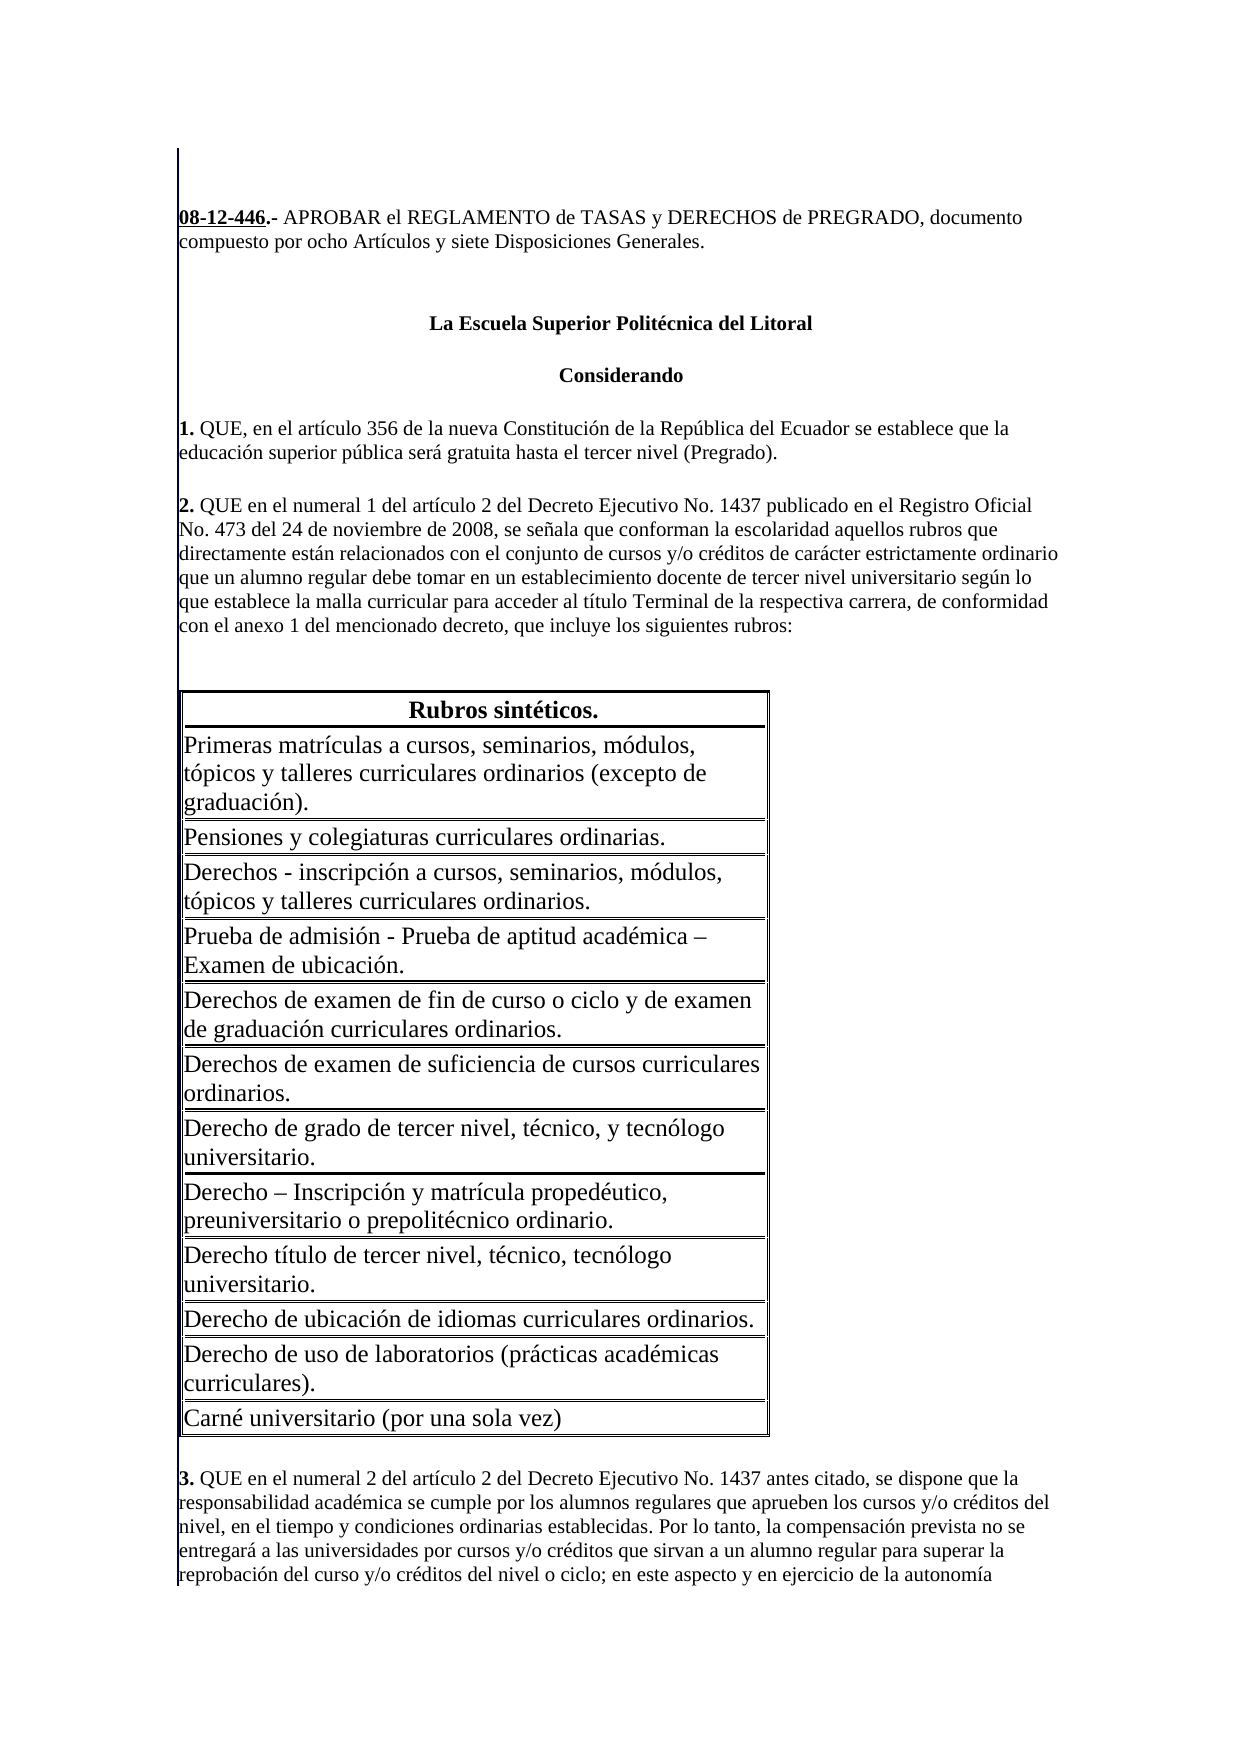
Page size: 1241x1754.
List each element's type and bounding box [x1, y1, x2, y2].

table_cell [179, 148, 1063, 1586]
